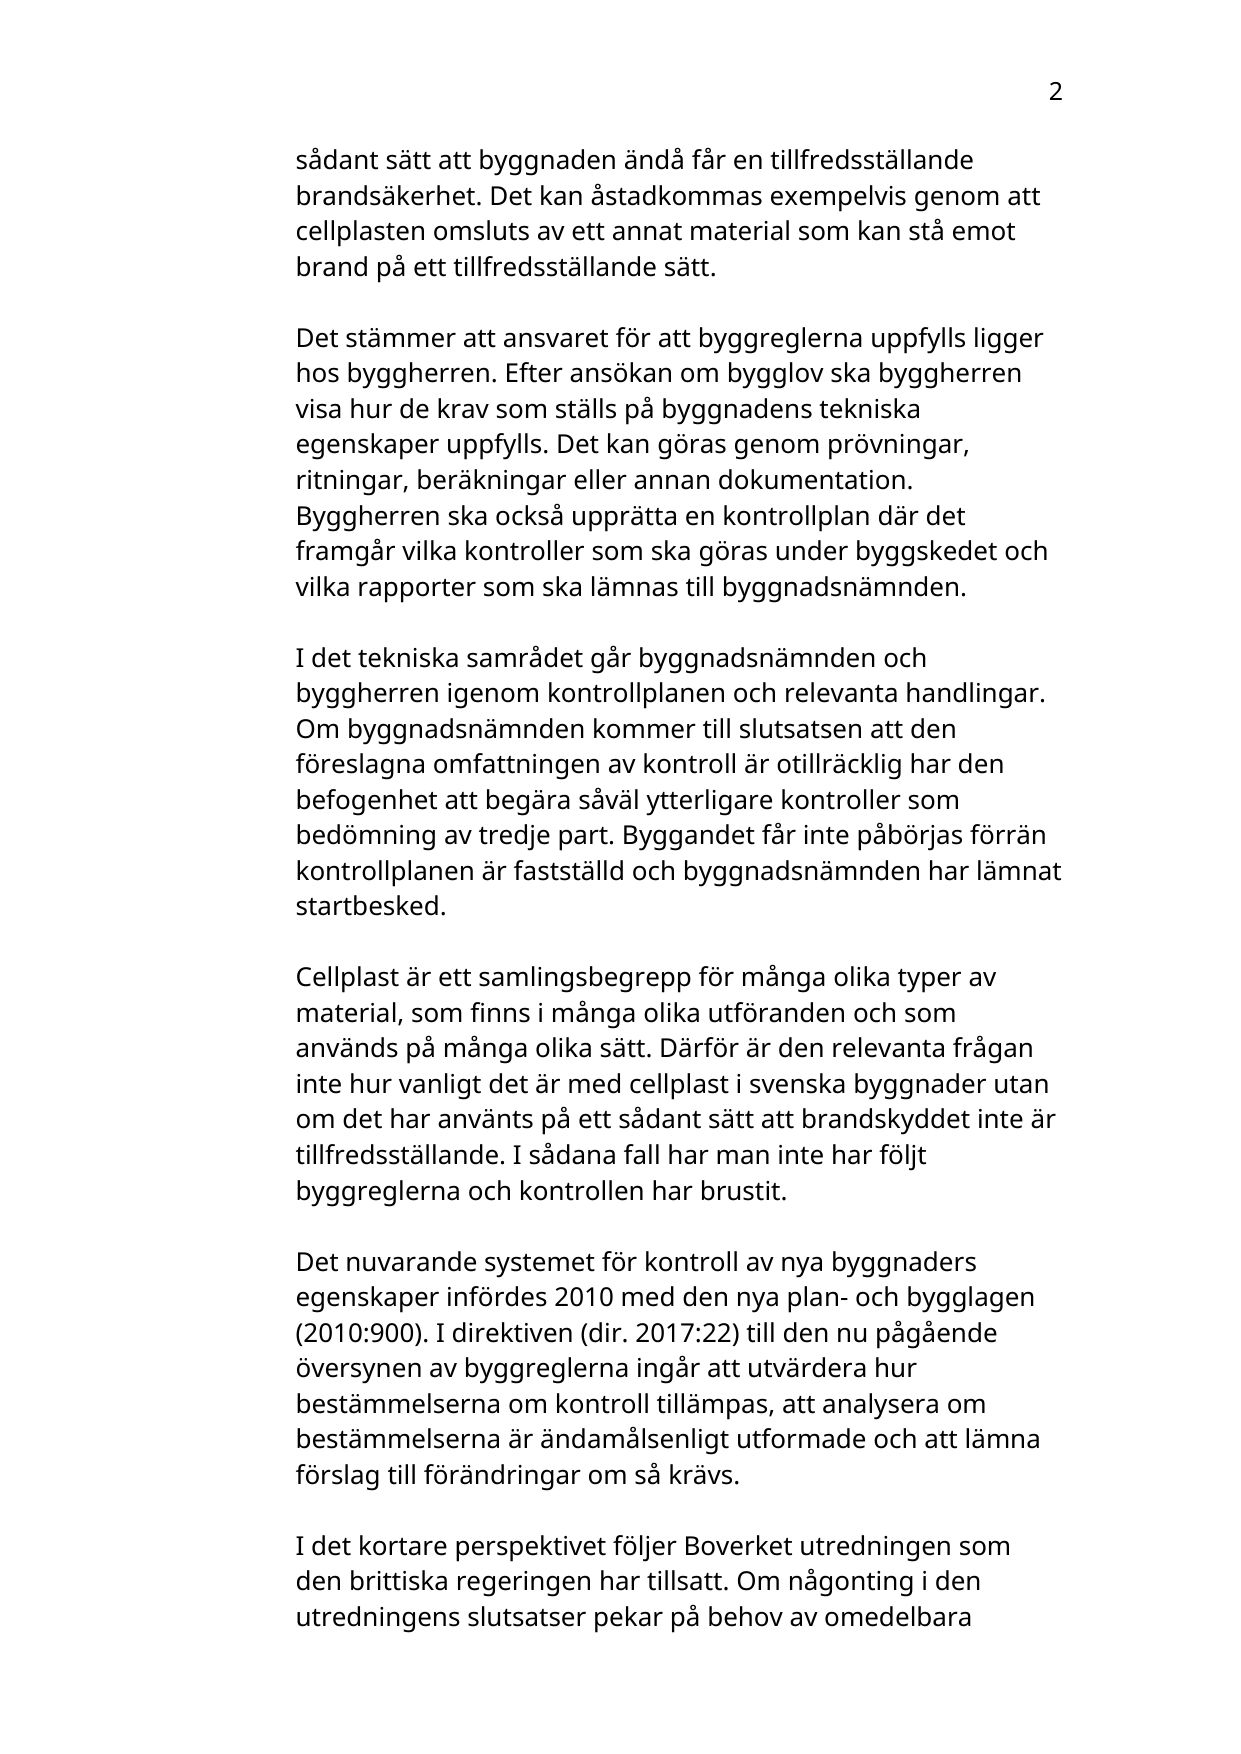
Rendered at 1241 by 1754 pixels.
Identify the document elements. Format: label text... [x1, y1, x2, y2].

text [295, 1527, 1063, 1634]
text Cellplast är ett samlingsbegrepp för många olika typer av material, som finns i många olika utföranden och som används på många olika sätt. Därför är den relevanta frågan inte hur vanligt det är med cellplast i svenska byggnader utan om det har använts på ett sådant sätt att brandskyddet inte är tillfredsställande. I sådana fall har man inte har följt byggreglerna och kontrollen har brustit. [295, 959, 1063, 1208]
text I det tekniska samrådet går byggnadsnämnden och byggherren igenom kontrollplanen och relevanta handlingar. Om byggnadsnämnden kommer till slutsatsen att den föreslagna omfattningen av kontroll är otillräcklig har den befogenhet att begära såväl ytterligare kontroller som bedömning av tredje part. Byggandet får inte påbörjas förrän kontrollplanen är fastställd och byggnadsnämnden har lämnat startbesked. [295, 639, 1063, 923]
text Det stämmer att ansvaret för att byggreglerna uppfylls ligger hos byggherren. Efter ansökan om bygglov ska byggherren visa hur de krav som ställs på byggnadens tekniska egenskaper uppfylls. Det kan göras genom prövningar, ritningar, beräkningar eller annan dokumentation. Byggherren ska också upprätta en kontrollplan där det framgår vilka kontroller som ska göras under byggskedet och vilka rapporter som ska lämnas till byggnadsnämnden. [295, 319, 1063, 604]
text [295, 142, 1063, 284]
text Det nuvarande systemet för kontroll av nya byggnaders egenskaper infördes 2010 med den nya plan- och bygglagen (2010:900). I direktiven (dir. 2017:22) till den nu pågående översynen av byggreglerna ingår att utvärdera hur bestämmelserna om kontroll tillämpas, att analysera om bestämmelserna är ändamålsenligt utformade och att lämna förslag till förändringar om så krävs. [295, 1243, 1063, 1492]
